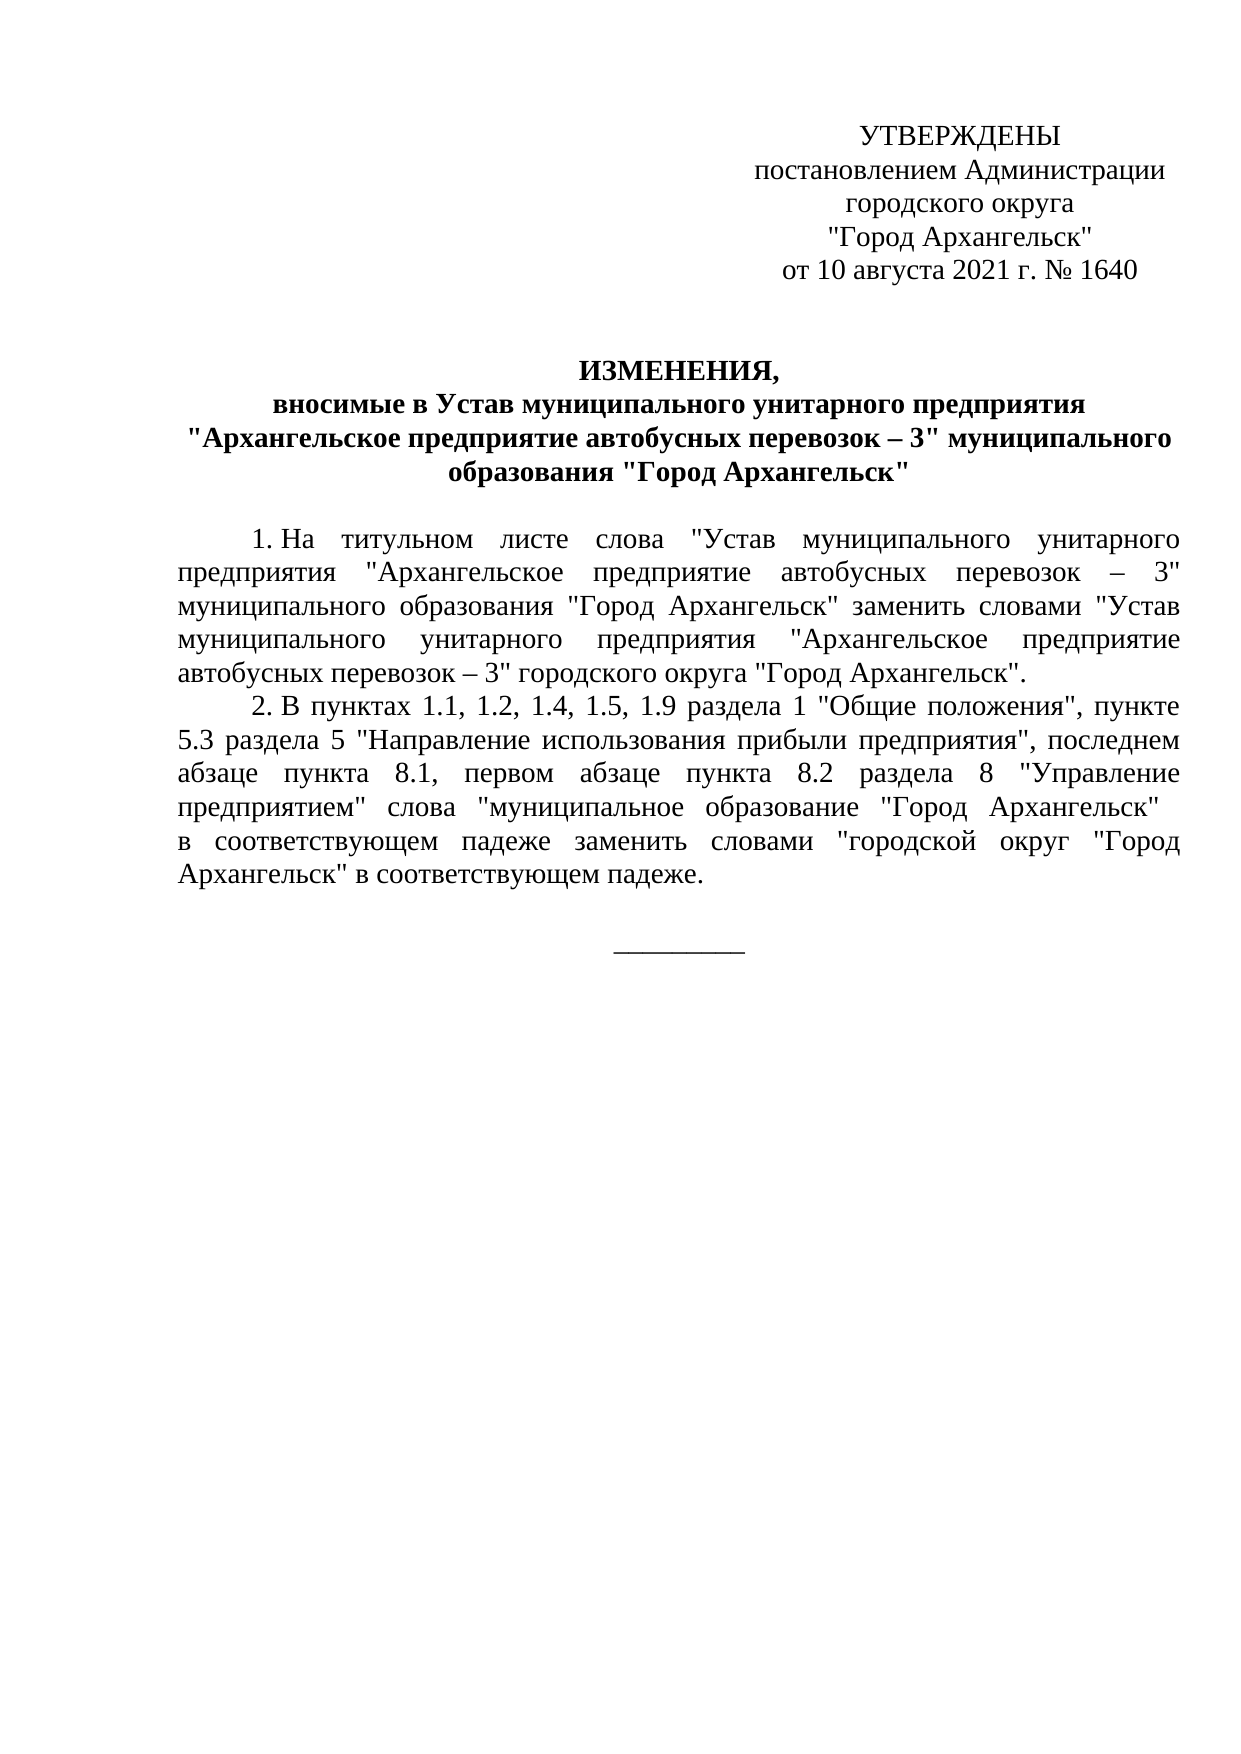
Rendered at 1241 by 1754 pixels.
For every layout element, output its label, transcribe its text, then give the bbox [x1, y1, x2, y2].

text постановлением Администрации [738, 152, 1181, 185]
text _________ [177, 923, 1181, 957]
text от 10 августа 2021 г. № 1640 [738, 252, 1181, 286]
text ИЗМЕНЕНИЯ, [177, 353, 1181, 387]
text вносимые в Устав муниципального унитарного предприятия "Архангельское предприятие автобусных перевозок – 3" муниципального образования "Город Архангельск" [177, 387, 1181, 487]
text УТВЕРЖДЕНЫ [738, 118, 1181, 152]
text городского округа [738, 185, 1181, 219]
list В пунктах 1.1, 1.2, 1.4, 1.5, 1.9 раздела 1 "Общие положения", пункте 5.3 раздела 5 "Направление использования прибыли предприятия", последнем абзаце пункта 8.1, первом абзаце пункта 8.2 раздела 8 "Управление предприятием" слова "муниципальное образование "Город Архангельск" в соответствующем падеже заменить словами "городской округ "Город Архангельск" в соответствующем падеже. [177, 688, 1181, 890]
list На титульном листе слова "Устав муниципального унитарного предприятия "Архангельское предприятие автобусных перевозок – 3" муниципального образования "Город Архангельск" заменить словами "Устав муниципального унитарного предприятия "Архангельское предприятие автобусных перевозок – 3" городского округа "Город Архангельск". [177, 521, 1181, 688]
text "Город Архангельск" [738, 219, 1181, 252]
